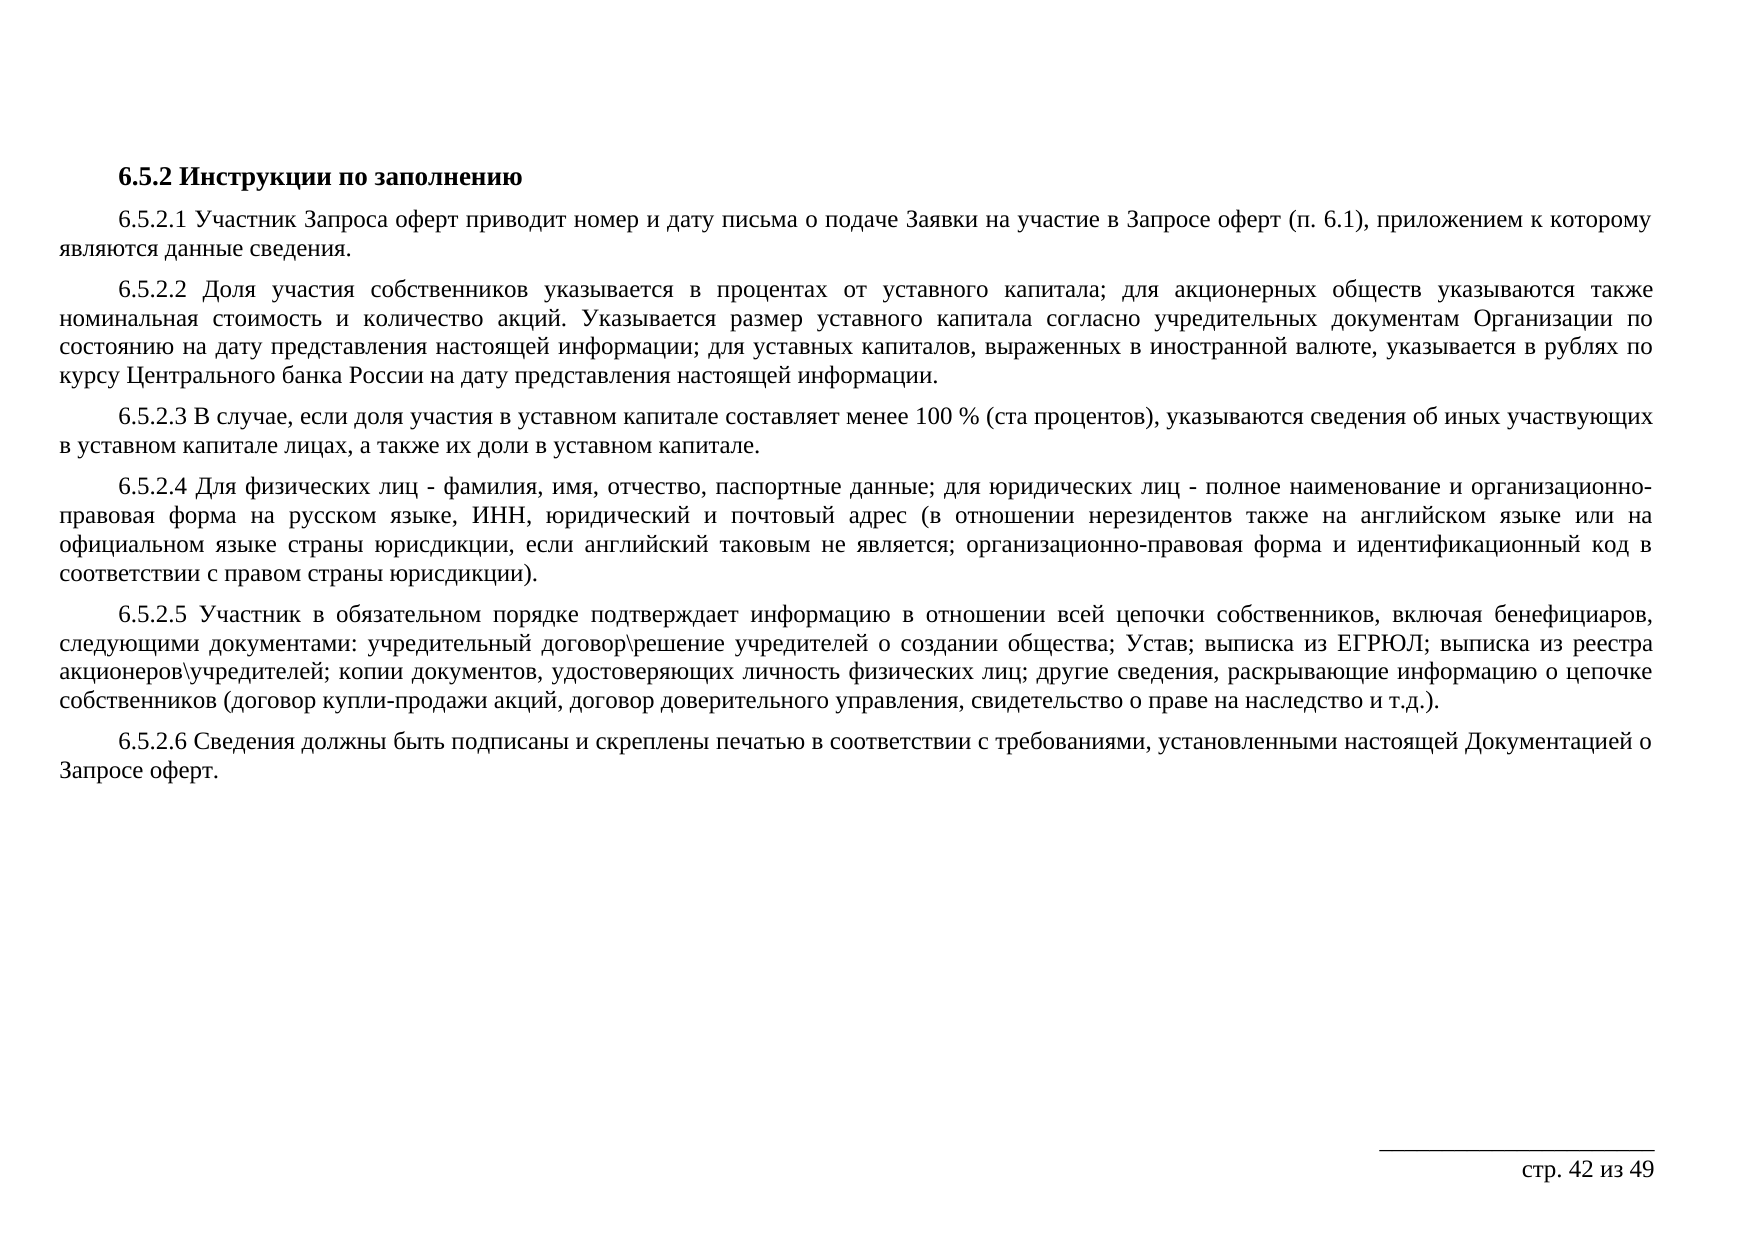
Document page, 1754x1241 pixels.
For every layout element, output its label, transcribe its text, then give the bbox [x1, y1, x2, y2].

text 6.5.2.2 Доля участия собственников указывается в процентах от уставного капитала; для акционерных обществ указываются также номинальная стоимость и количество акций. Указывается размер уставного капитала согласно учредительных документам Организации по состоянию на дату представления настоящей информации; для уставных капиталов, выраженных в иностранной валюте, указывается в рублях по курсу Центрального банка России на дату представления настоящей информации. [59, 274, 1654, 389]
subtitle 6.5.2 Инструкции по заполнению [118, 160, 1654, 191]
text 6.5.2.6 Сведения должны быть подписаны и скреплены печатью в соответствии с требованиями, установленными настоящей Документацией о Запросе оферт. [59, 726, 1654, 784]
text 6.5.2.1 Участник Запроса оферт приводит номер и дату письма о подаче Заявки на участие в Запросе оферт (п. 6.1), приложением к которому являются данные сведения. [59, 204, 1654, 261]
text 6.5.2.5 Участник в обязательном порядке подтверждает информацию в отношении всей цепочки собственников, включая бенефициаров, следующими документами: учредительный договор\решение учредителей о создании общества; Устав; выписка из ЕГРЮЛ; выписка из реестра акционеров\учредителей; копии документов, удостоверяющих личность физических лиц; другие сведения, раскрывающие информацию о цепочке собственников (договор купли-продажи акций, договор доверительного управления, свидетельство о праве на наследство и т.д.). [59, 599, 1654, 714]
text 6.5.2.4 Для физических лиц - фамилия, имя, отчество, паспортные данные; для юридических лиц - полное наименование и организационно-правовая форма на русском языке, ИНН, юридический и почтовый адрес (в отношении нерезидентов также на английском языке или на официальном языке страны юрисдикции, если английский таковым не является; организационно-правовая форма и идентификационный код в соответствии с правом страны юрисдикции). [59, 471, 1654, 586]
text 6.5.2.3 В случае, если доля участия в уставном капитале составляет менее 100 % (ста процентов), указываются сведения об иных участвующих в уставном капитале лицах, а также их доли в уставном капитале. [59, 401, 1654, 459]
